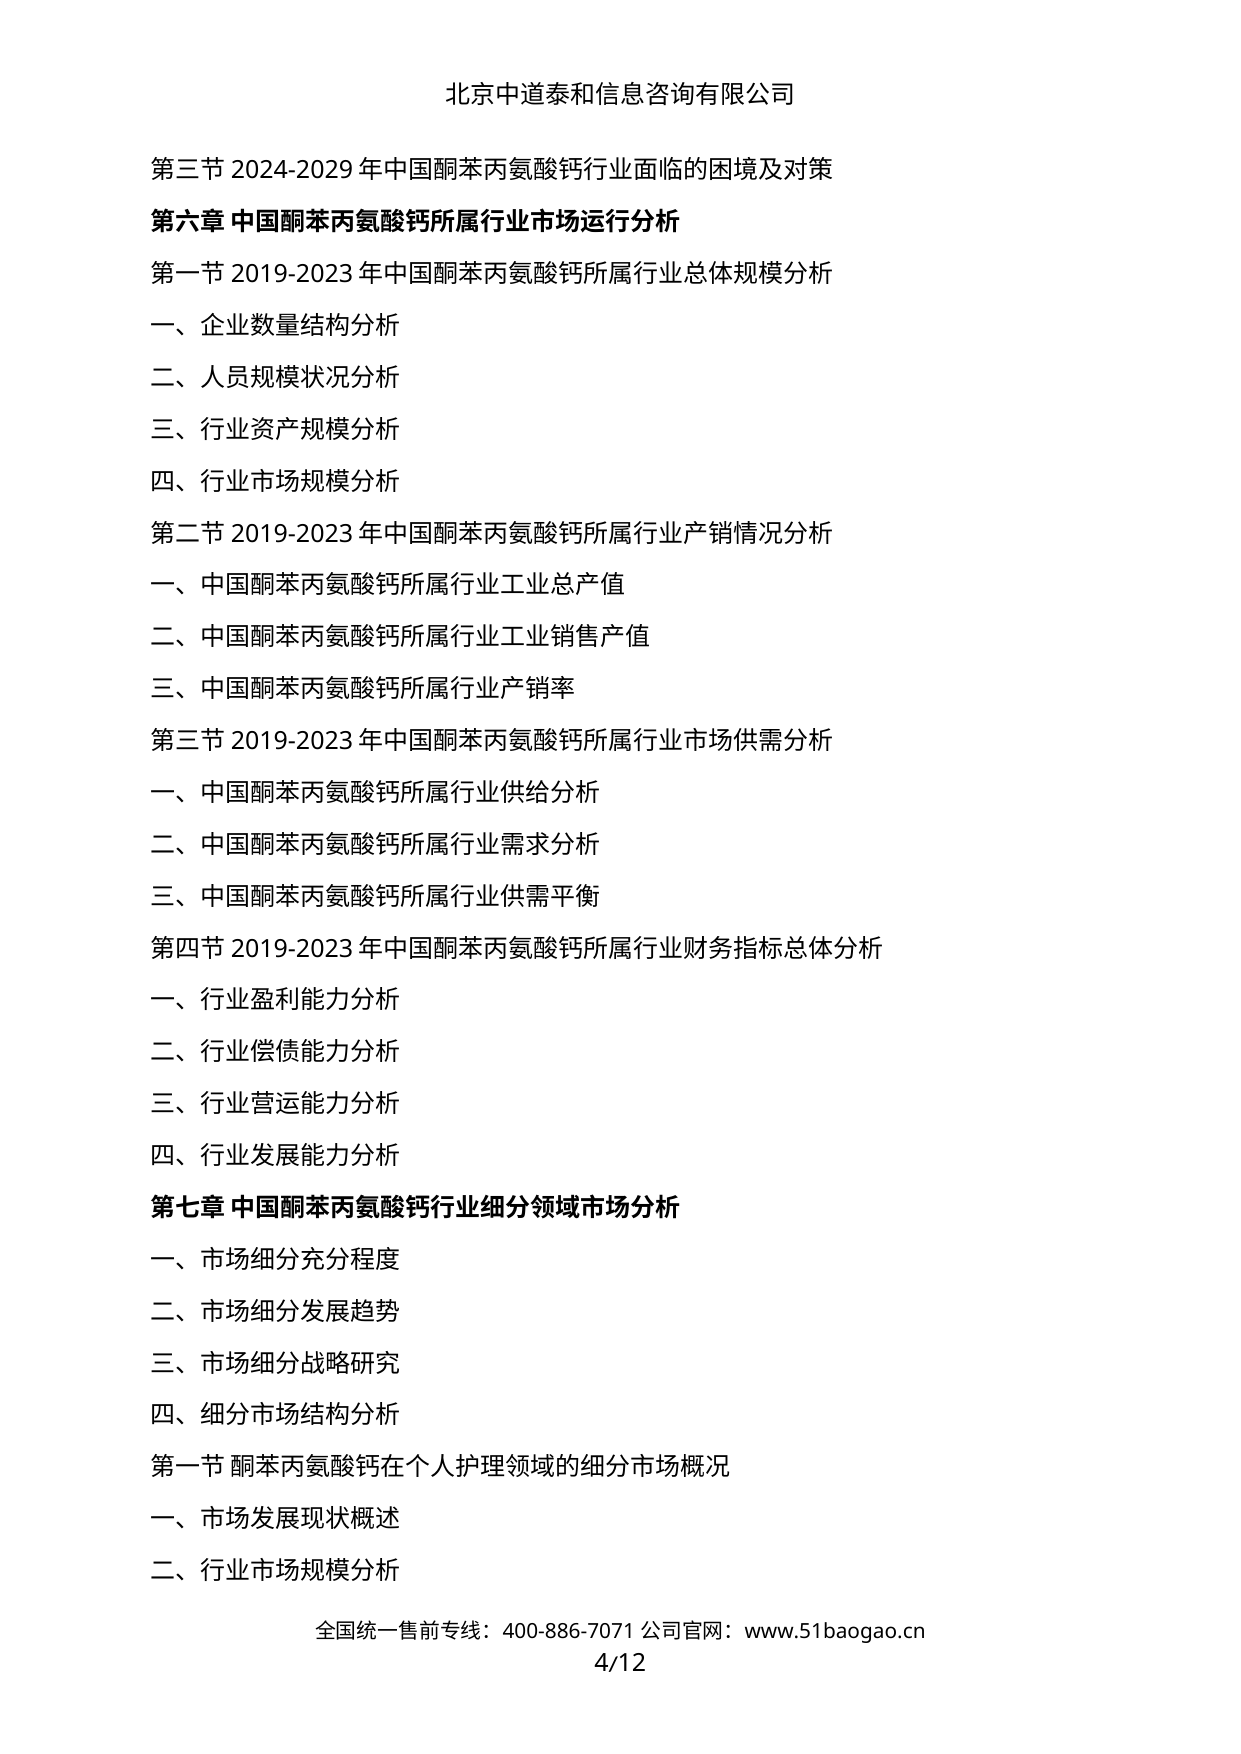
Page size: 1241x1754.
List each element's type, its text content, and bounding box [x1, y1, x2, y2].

text 第四节 2019-2023年中国酮苯丙氨酸钙所属行业财务指标总体分析 [150, 928, 1090, 964]
text 二、人员规模状况分析 [150, 357, 1090, 394]
text 一、中国酮苯丙氨酸钙所属行业工业总产值 [150, 565, 1090, 601]
text 一、企业数量结构分析 [150, 306, 1090, 342]
text 四、行业市场规模分析 [150, 461, 1090, 497]
text 二、市场细分发展趋势 [150, 1291, 1090, 1327]
text 三、行业资产规模分析 [150, 409, 1090, 446]
text 一、市场发展现状概述 [150, 1499, 1090, 1535]
text 四、细分市场结构分析 [150, 1395, 1090, 1431]
text 二、中国酮苯丙氨酸钙所属行业工业销售产值 [150, 617, 1090, 653]
text 三、中国酮苯丙氨酸钙所属行业供需平衡 [150, 876, 1090, 912]
text 第一节 2019-2023年中国酮苯丙氨酸钙所属行业总体规模分析 [150, 254, 1090, 290]
text 二、行业偿债能力分析 [150, 1032, 1090, 1068]
text 二、中国酮苯丙氨酸钙所属行业需求分析 [150, 824, 1090, 861]
text 二、行业市场规模分析 [150, 1551, 1090, 1587]
text 四、行业发展能力分析 [150, 1136, 1090, 1172]
text 一、中国酮苯丙氨酸钙所属行业供给分析 [150, 772, 1090, 809]
text 第六章 中国酮苯丙氨酸钙所属行业市场运行分析 [150, 202, 1090, 238]
text 三、行业营运能力分析 [150, 1084, 1090, 1120]
text 第三节 2024-2029年中国酮苯丙氨酸钙行业面临的困境及对策 [150, 150, 1090, 186]
text 第七章 中国酮苯丙氨酸钙行业细分领域市场分析 [150, 1187, 1090, 1224]
text 第一节 酮苯丙氨酸钙在个人护理领域的细分市场概况 [150, 1447, 1090, 1483]
text 三、市场细分战略研究 [150, 1343, 1090, 1379]
text 一、行业盈利能力分析 [150, 980, 1090, 1016]
text 三、中国酮苯丙氨酸钙所属行业产销率 [150, 669, 1090, 705]
text 第三节 2019-2023年中国酮苯丙氨酸钙所属行业市场供需分析 [150, 721, 1090, 757]
text 一、市场细分充分程度 [150, 1239, 1090, 1276]
text 第二节 2019-2023年中国酮苯丙氨酸钙所属行业产销情况分析 [150, 513, 1090, 549]
